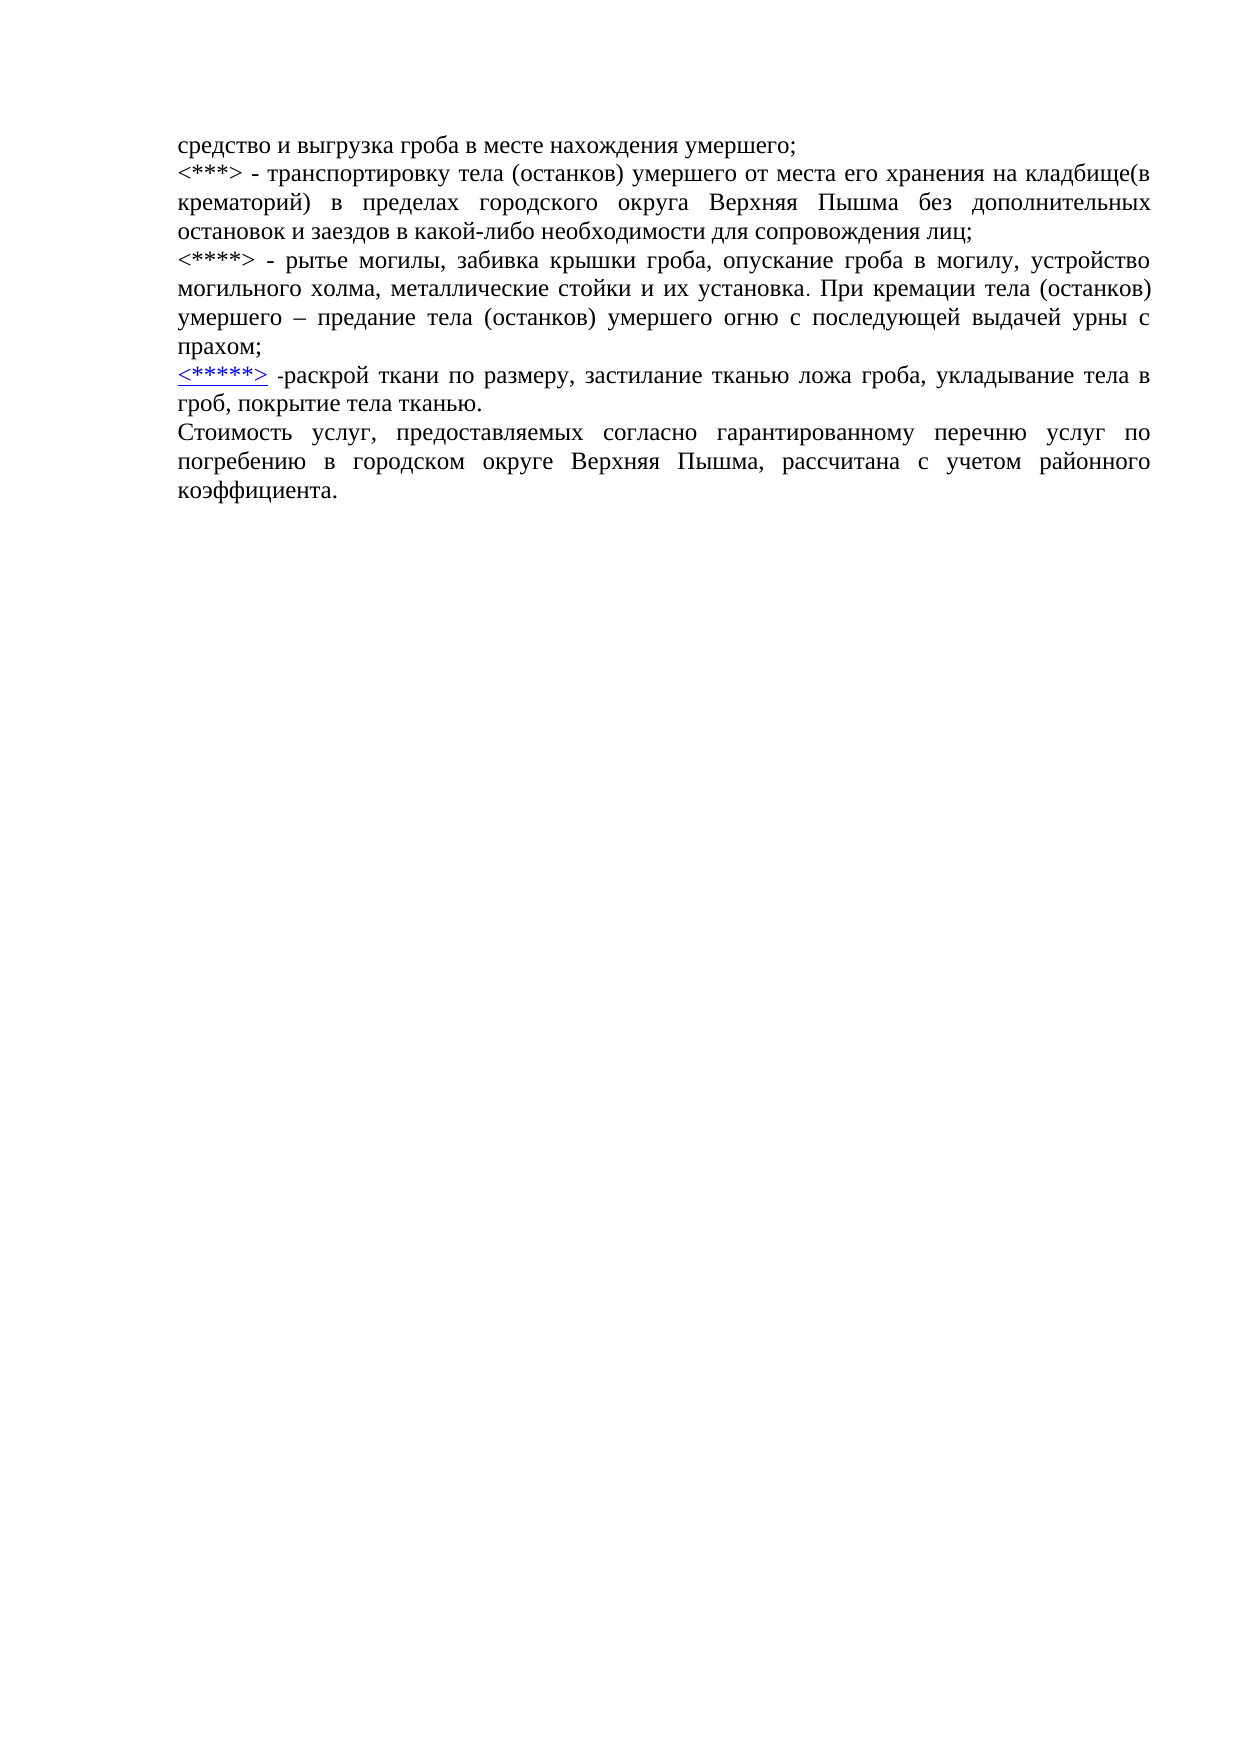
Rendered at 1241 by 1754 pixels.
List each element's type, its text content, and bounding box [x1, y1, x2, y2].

text Стоимость услуг, предоставляемых согласно гарантированному перечню услуг по погребению в городском округе Верхняя Пышма, рассчитана с учетом районного коэффициента. [177, 417, 1152, 503]
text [177, 130, 1152, 158]
text <****> - рытье могилы, забивка крышки гроба, опускание гроба в могилу, устройство могильного холма, металлические стойки и их установка. При кремации тела (останков) умершего – предание тела (останков) умершего огню с последующей выдачей урны с прахом; [177, 245, 1152, 360]
text <*****> -раскрой ткани по размеру, застилание тканью ложа гроба, укладывание тела в гроб, покрытие тела тканью. [177, 360, 1152, 417]
text <***> - транспортировку тела (останков) умершего от места его хранения на кладбище(в крематорий) в пределах городского округа Верхняя Пышма без дополнительных остановок и заездов в какой-либо необходимости для сопровождения лиц; [177, 158, 1152, 245]
